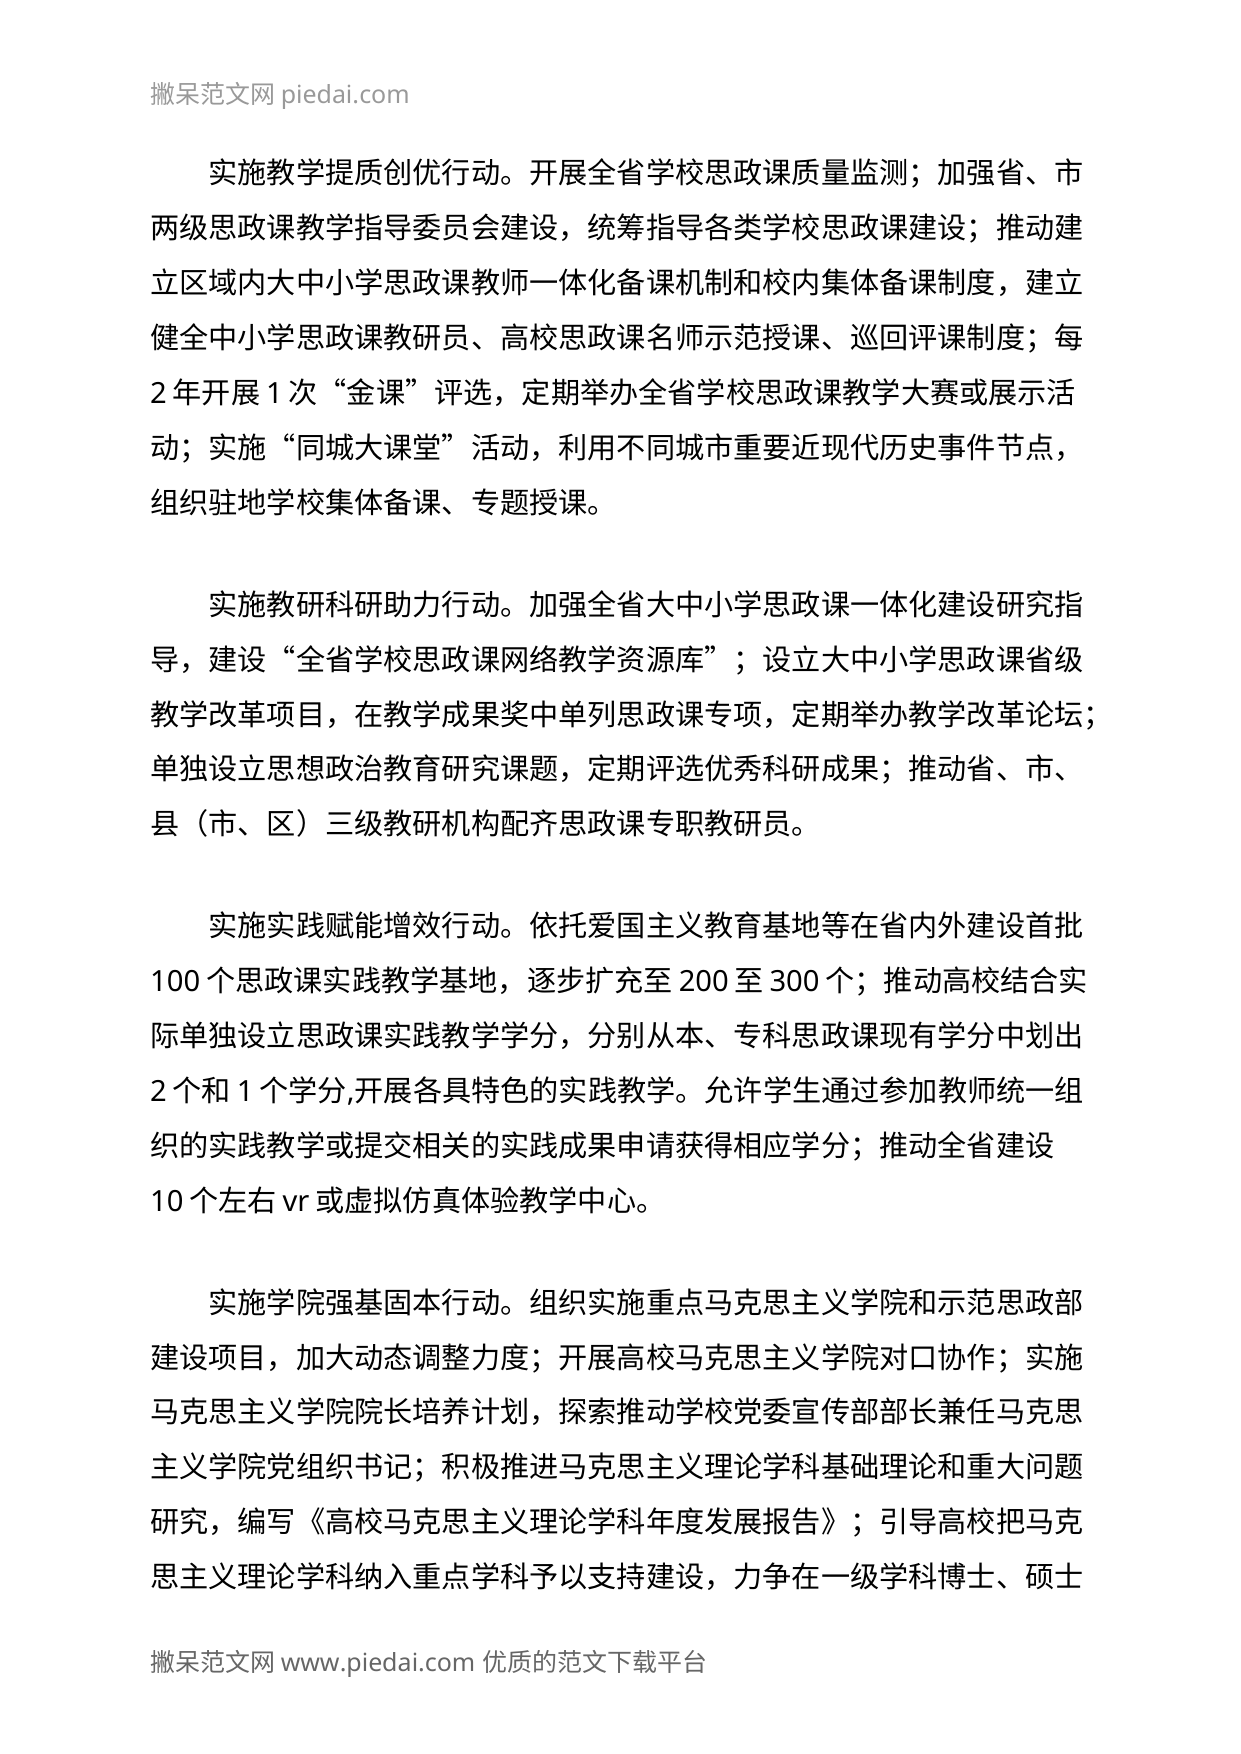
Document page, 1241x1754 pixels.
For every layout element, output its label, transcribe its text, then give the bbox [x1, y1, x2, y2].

text 实施实践赋能增效行动。依托爱国主义教育基地等在省内外建设首批100个思政课实践教学基地，逐步扩充至200至300个；推动高校结合实际单独设立思政课实践教学学分，分别从本、专科思政课现有学分中划出2个和1个学分,开展各具特色的实践教学。允许学生通过参加教师统一组织的实践教学或提交相关的实践成果申请获得相应学分；推动全省建设10个左右vr或虚拟仿真体验教学中心。 [150, 903, 1090, 1220]
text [150, 1279, 1090, 1596]
text 实施教学提质创优行动。开展全省学校思政课质量监测；加强省、市两级思政课教学指导委员会建设，统筹指导各类学校思政课建设；推动建立区域内大中小学思政课教师一体化备课机制和校内集体备课制度，建立健全中小学思政课教研员、高校思政课名师示范授课、巡回评课制度；每2年开展1次“金课”评选，定期举办全省学校思政课教学大赛或展示活动；实施“同城大课堂”活动，利用不同城市重要近现代历史事件节点，组织驻地学校集体备课、专题授课。 [150, 150, 1090, 522]
text 实施教研科研助力行动。加强全省大中小学思政课一体化建设研究指导，建设“全省学校思政课网络教学资源库”；设立大中小学思政课省级教学改革项目，在教学成果奖中单列思政课专项，定期举办教学改革论坛；单独设立思想政治教育研究课题，定期评选优秀科研成果；推动省、市、县（市、区）三级教研机构配齐思政课专职教研员。 [150, 581, 1090, 843]
